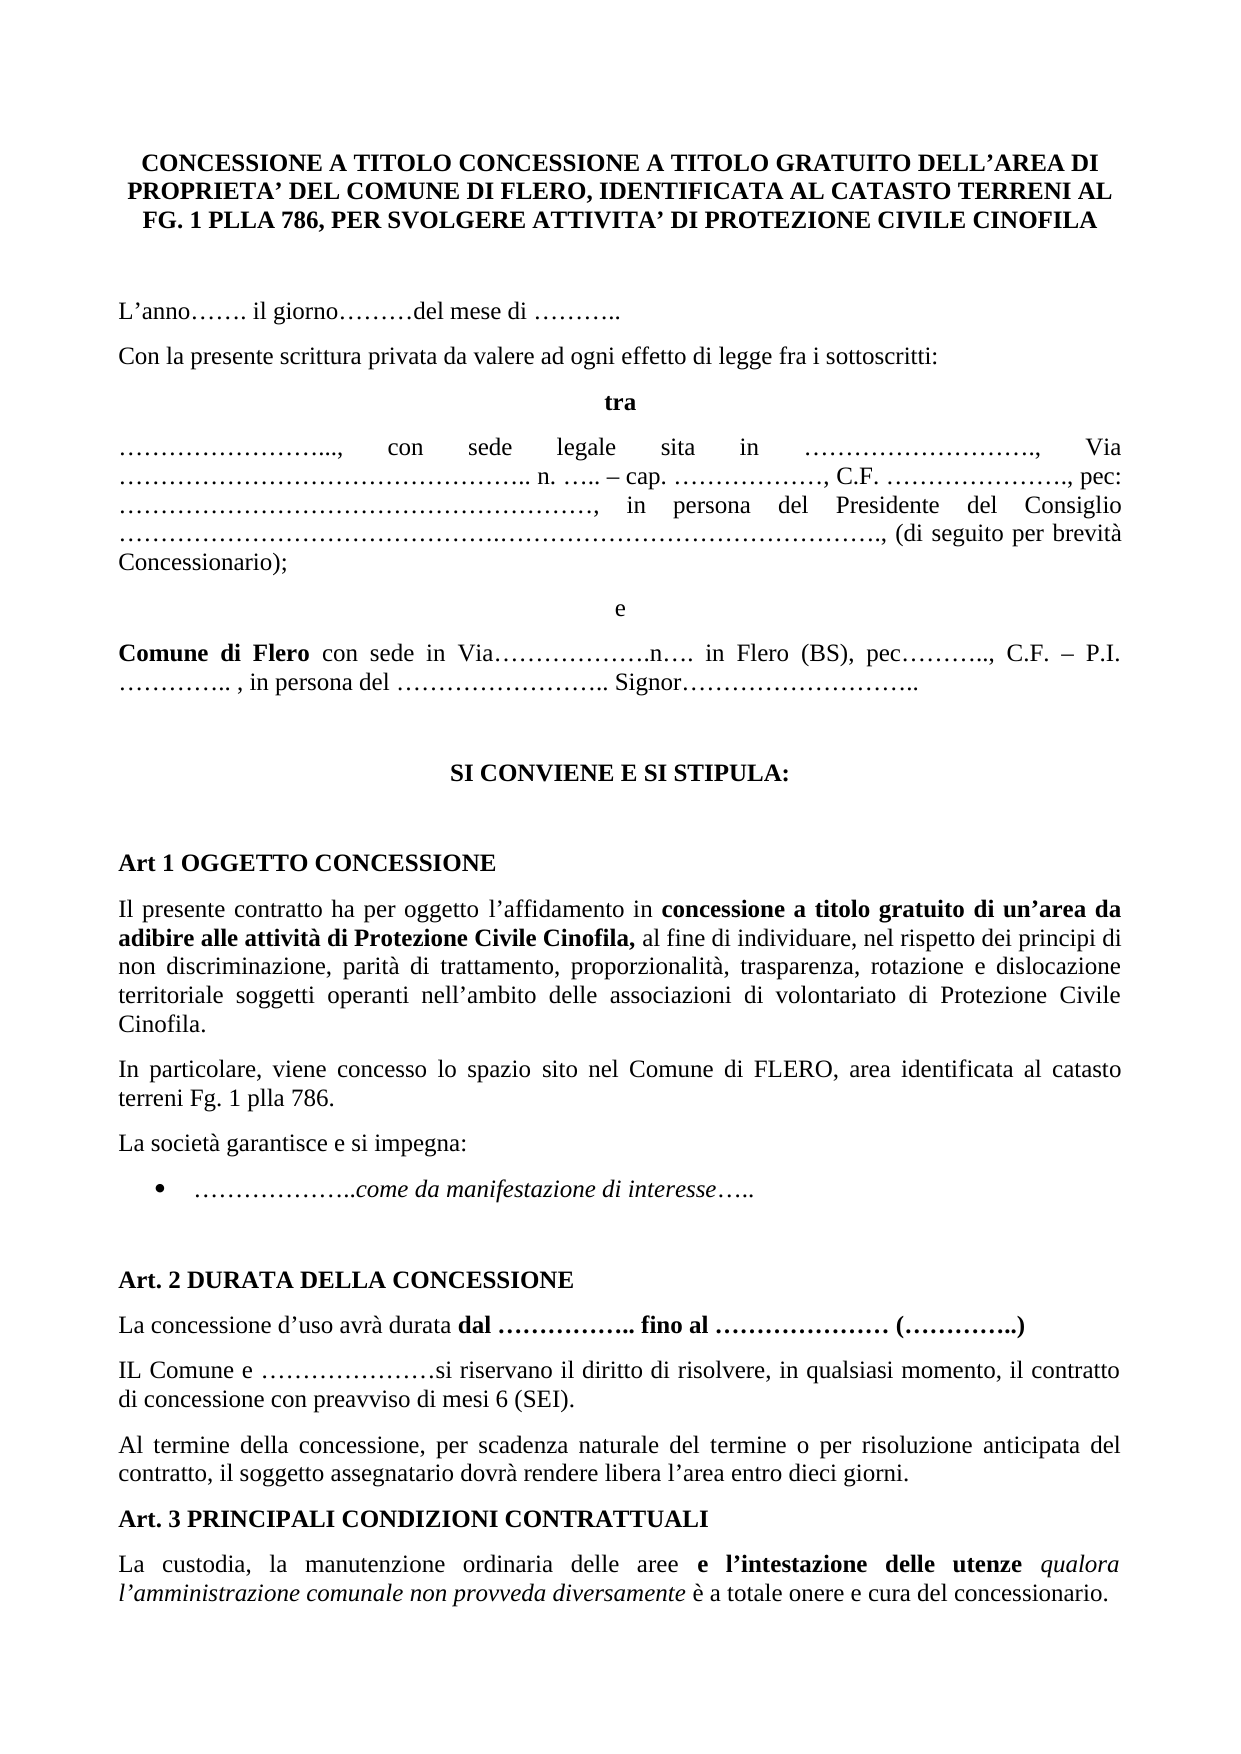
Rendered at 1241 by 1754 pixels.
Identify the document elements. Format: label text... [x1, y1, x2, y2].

text Art. 3 PRINCIPALI CONDIZIONI CONTRATTUALI [118, 1504, 1122, 1533]
text CONCESSIONE A TITOLO CONCESSIONE A TITOLO GRATUITO DELL’AREA DI PROPRIETA’ DEL COMUNE DI FLERO, IDENTIFICATA AL CATASTO TERRENI AL FG. 1 PLLA 786, PER SVOLGERE ATTIVITA’ DI PROTEZIONE CIVILE CINOFILA [118, 148, 1122, 234]
text La concessione d’uso avrà durata dal …………….. fino al ………………… (…………..) [118, 1310, 1122, 1339]
text tra [118, 387, 1122, 416]
text Art 1 OGGETTO CONCESSIONE [118, 848, 1122, 877]
text e [118, 593, 1122, 621]
text L’anno……. il giorno………del mese di ……….. [118, 296, 1122, 325]
text La società garantisce e si impegna: [118, 1128, 1122, 1157]
text SI CONVIENE E SI STIPULA: [118, 758, 1122, 786]
text La custodia, la manutenzione ordinaria delle aree e l’intestazione delle utenze qualora l’amministrazione comunale non provveda diversamente è a totale onere e cura del concessionario. [118, 1549, 1122, 1607]
text IL Comune e …………………si riservano il diritto di risolvere, in qualsiasi momento, il contratto di concessione con preavviso di mesi 6 (SEI). [118, 1356, 1122, 1413]
text Comune di Flero con sede in Via……………….n…. in Flero (BS), pec……….., C.F. – P.I. ………….. , in persona del …………………….. Signor……………………….. [118, 638, 1122, 696]
text ……………………..., con sede legale sita in ………………………., Via ………………………………………….. n. ….. – cap. ………………, C.F. …………………., pec: …………………………………………………, in persona del Presidente del Consiglio ……………………………………….………………………………………., (di seguito per brevità Concessionario); [118, 432, 1122, 576]
text Al termine della concessione, per scadenza naturale del termine o per risoluzione anticipata del contratto, il soggetto assegnatario dovrà rendere libera l’area entro dieci giorni. [118, 1430, 1122, 1487]
text Con la presente scrittura privata da valere ad ogni effetto di legge fra i sottoscritti: [118, 341, 1122, 370]
text Il presente contratto ha per oggetto l’affidamento in concessione a titolo gratuito di un’area da adibire alle attività di Protezione Civile Cinofila, al fine di individuare, nel rispetto dei principi di non discriminazione, parità di trattamento, proporzionalità, trasparenza, rotazione e dislocazione territoriale soggetti operanti nell’ambito delle associazioni di volontariato di Protezione Civile Cinofila. [118, 894, 1122, 1038]
text In particolare, viene concesso lo spazio sito nel Comune di FLERO, area identificata al catasto terreni Fg. 1 plla 786. [118, 1054, 1122, 1112]
text Art. 2 DURATA DELLA CONCESSIONE [118, 1265, 1122, 1293]
list ………………..come da manifestazione di interesse….. [156, 1174, 1122, 1203]
